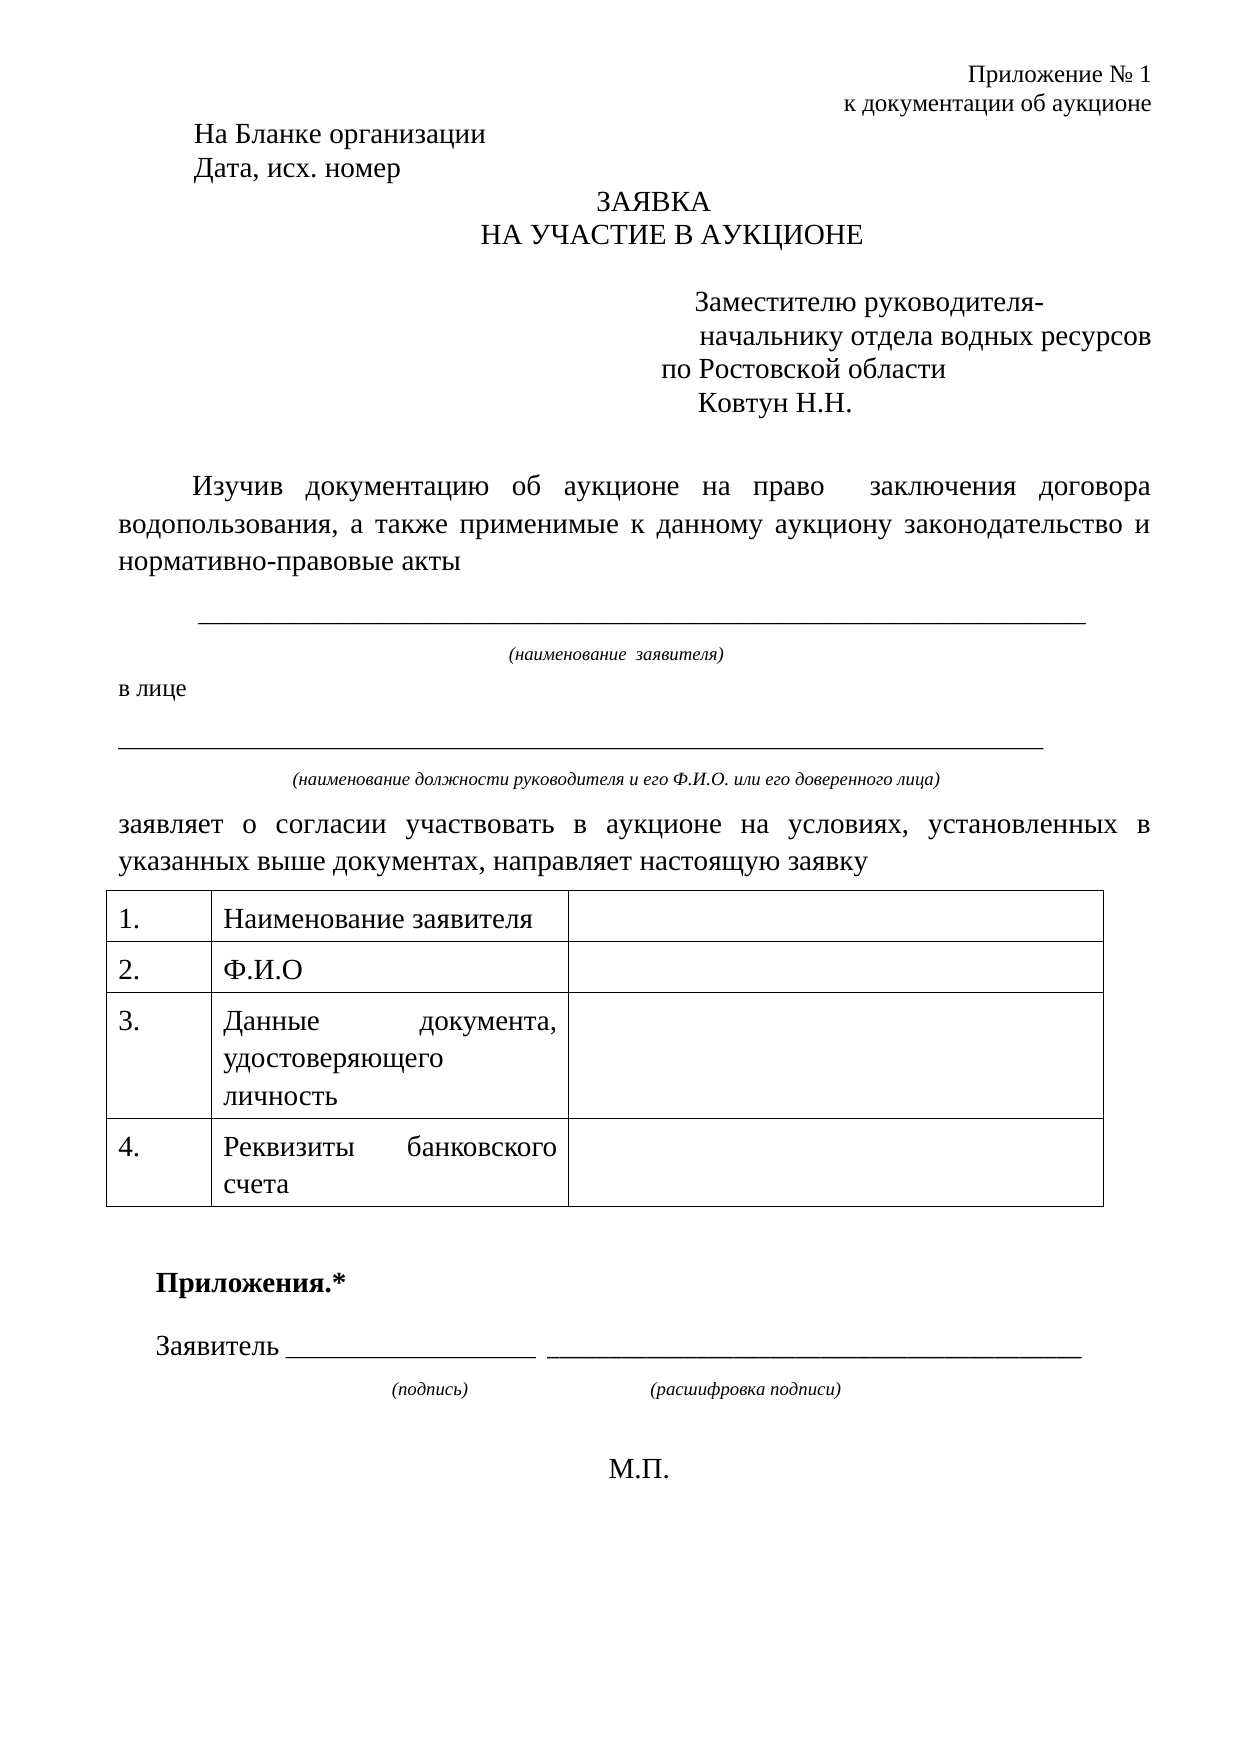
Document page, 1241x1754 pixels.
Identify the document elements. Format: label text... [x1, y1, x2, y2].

text Приложения.* [156, 1266, 1132, 1299]
text начальнику отдела водных ресурсов [107, 318, 1152, 351]
text Дата, исх. номер [192, 150, 1152, 184]
table_cell [569, 993, 1103, 1118]
table_cell Данные документа, удостоверяющего личность [212, 993, 568, 1118]
text заявляет о согласии участвовать в аукционе на условиях, установленных в указанных выше документах, направляет настоящую заявку [118, 802, 1152, 877]
text ЗАЯВКА НА УЧАСТИЕ В АУКЦИОНЕ [155, 184, 1152, 251]
text Ковтун Н.Н. [107, 385, 1152, 418]
table_header [569, 891, 1103, 941]
text в лице [118, 664, 1152, 702]
table_header Наименование заявителя [212, 891, 568, 941]
table_cell 2. [107, 942, 211, 992]
table_cell [569, 942, 1103, 992]
table_header 1. [107, 891, 211, 941]
text М.П. [118, 1452, 1152, 1485]
text (наименование должности руководителя и его Ф.И.О. или его доверенного лица) [81, 752, 1152, 789]
subtitle к документации об аукционе [739, 88, 1152, 117]
text (наименование заявителя) [81, 627, 1152, 664]
text _______________________________________________________________________ [118, 589, 1152, 627]
text На Бланке организации [192, 117, 1152, 150]
subtitle Приложение № 1 [118, 59, 1152, 88]
table_cell [569, 1119, 1103, 1206]
text Заместителю руководителя- [107, 284, 1152, 318]
text Заявитель ____________________ ___________________________________________ [155, 1324, 1152, 1362]
table_cell Реквизиты банковского счета [212, 1119, 568, 1206]
text (подпись) (расшифровка подписи) [81, 1362, 1152, 1399]
table_cell 4. [107, 1119, 211, 1206]
table_cell Ф.И.О [212, 942, 568, 992]
text __________________________________________________________________________ [118, 714, 1152, 752]
text по Ростовской области [107, 351, 1152, 385]
text Изучив документацию об аукционе на право заключения договора водопользования, а также применимые к данному аукциону законодательство и нормативно-правовые акты [118, 464, 1152, 577]
table_cell 3. [107, 993, 211, 1118]
